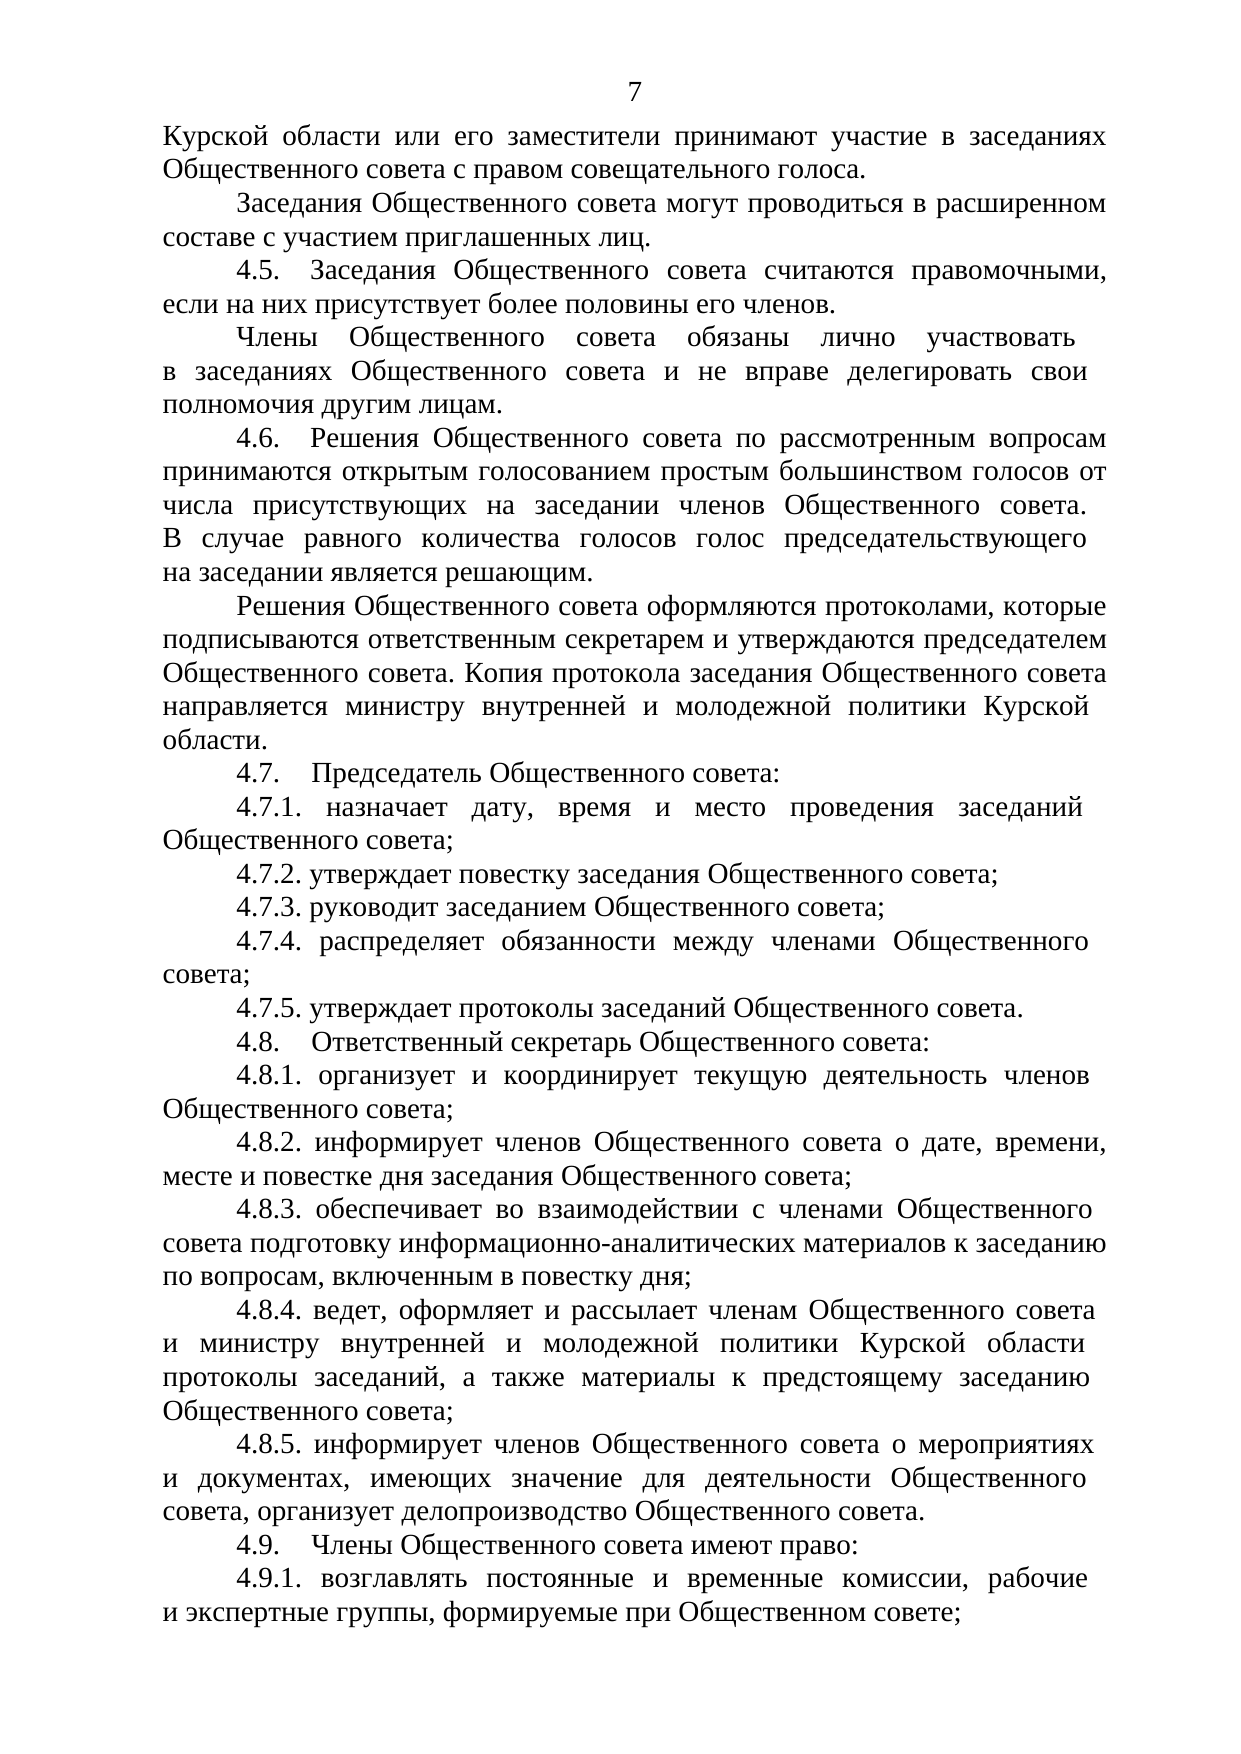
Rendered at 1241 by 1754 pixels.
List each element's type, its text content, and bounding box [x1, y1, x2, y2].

text Члены Общественного совета обязаны лично участвовать в заседаниях Общественного совета и не вправе делегировать свои полномочия другим лицам. [162, 319, 1107, 420]
text 4.8.4. ведет, оформляет и рассылает членам Общественного совета и министру внутренней и молодежной политики Курской области протоколы заседаний, а также материалы к предстоящему заседанию Общественного совета; [162, 1292, 1107, 1426]
text 4.9.1. возглавлять постоянные и временные комиссии, рабочие и экспертные группы, формируемые при Общественном совете; [162, 1560, 1107, 1627]
list Члены Общественного совета имеют право: [236, 1527, 1107, 1560]
text 4.8.3. обеспечивает во взаимодействии с членами Общественного совета подготовку информационно-аналитических материалов к заседанию по вопросам, включенным в повестку дня; [162, 1191, 1107, 1292]
text 4.8.5. информирует членов Общественного совета о мероприятиях и документах, имеющих значение для деятельности Общественного совета, организует делопроизводство Общественного совета. [162, 1426, 1107, 1527]
text 4.8.2. информирует членов Общественного совета о дате, времени, месте и повестке дня заседания Общественного совета; [162, 1124, 1107, 1191]
list Заседания Общественного совета считаются правомочными, если на них присутствует более половины его членов. [162, 252, 1107, 319]
text 4.7.2. утверждает повестку заседания Общественного совета; [162, 856, 1107, 889]
text Решения Общественного совета оформляются протоколами, которые подписываются ответственным секретарем и утверждаются председателем Общественного совета. Копия протокола заседания Общественного совета направляется министру внутренней и молодежной политики Курской области. [162, 588, 1107, 755]
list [162, 118, 1107, 185]
list Решения Общественного совета по рассмотренным вопросам принимаются открытым голосованием простым большинством голосов от числа присутствующих на заседании членов Общественного совета. В случае равного количества голосов голос председательствующего на заседании является решающим. [162, 420, 1107, 588]
list Ответственный секретарь Общественного совета: [236, 1024, 1107, 1057]
text 4.8.1. организует и координирует текущую деятельность членов Общественного совета; [162, 1057, 1107, 1124]
text 4.7.1. назначает дату, время и место проведения заседаний Общественного совета; [162, 789, 1107, 856]
list Председатель Общественного совета: [236, 755, 1107, 789]
text 4.7.3. руководит заседанием Общественного совета; [162, 889, 1107, 923]
text Заседания Общественного совета могут проводиться в расширенном составе с участием приглашенных лиц. [162, 185, 1107, 252]
text 4.7.5. утверждает протоколы заседаний Общественного совета. [162, 990, 1107, 1024]
text 4.7.4. распределяет обязанности между членами Общественного совета; [162, 923, 1107, 990]
